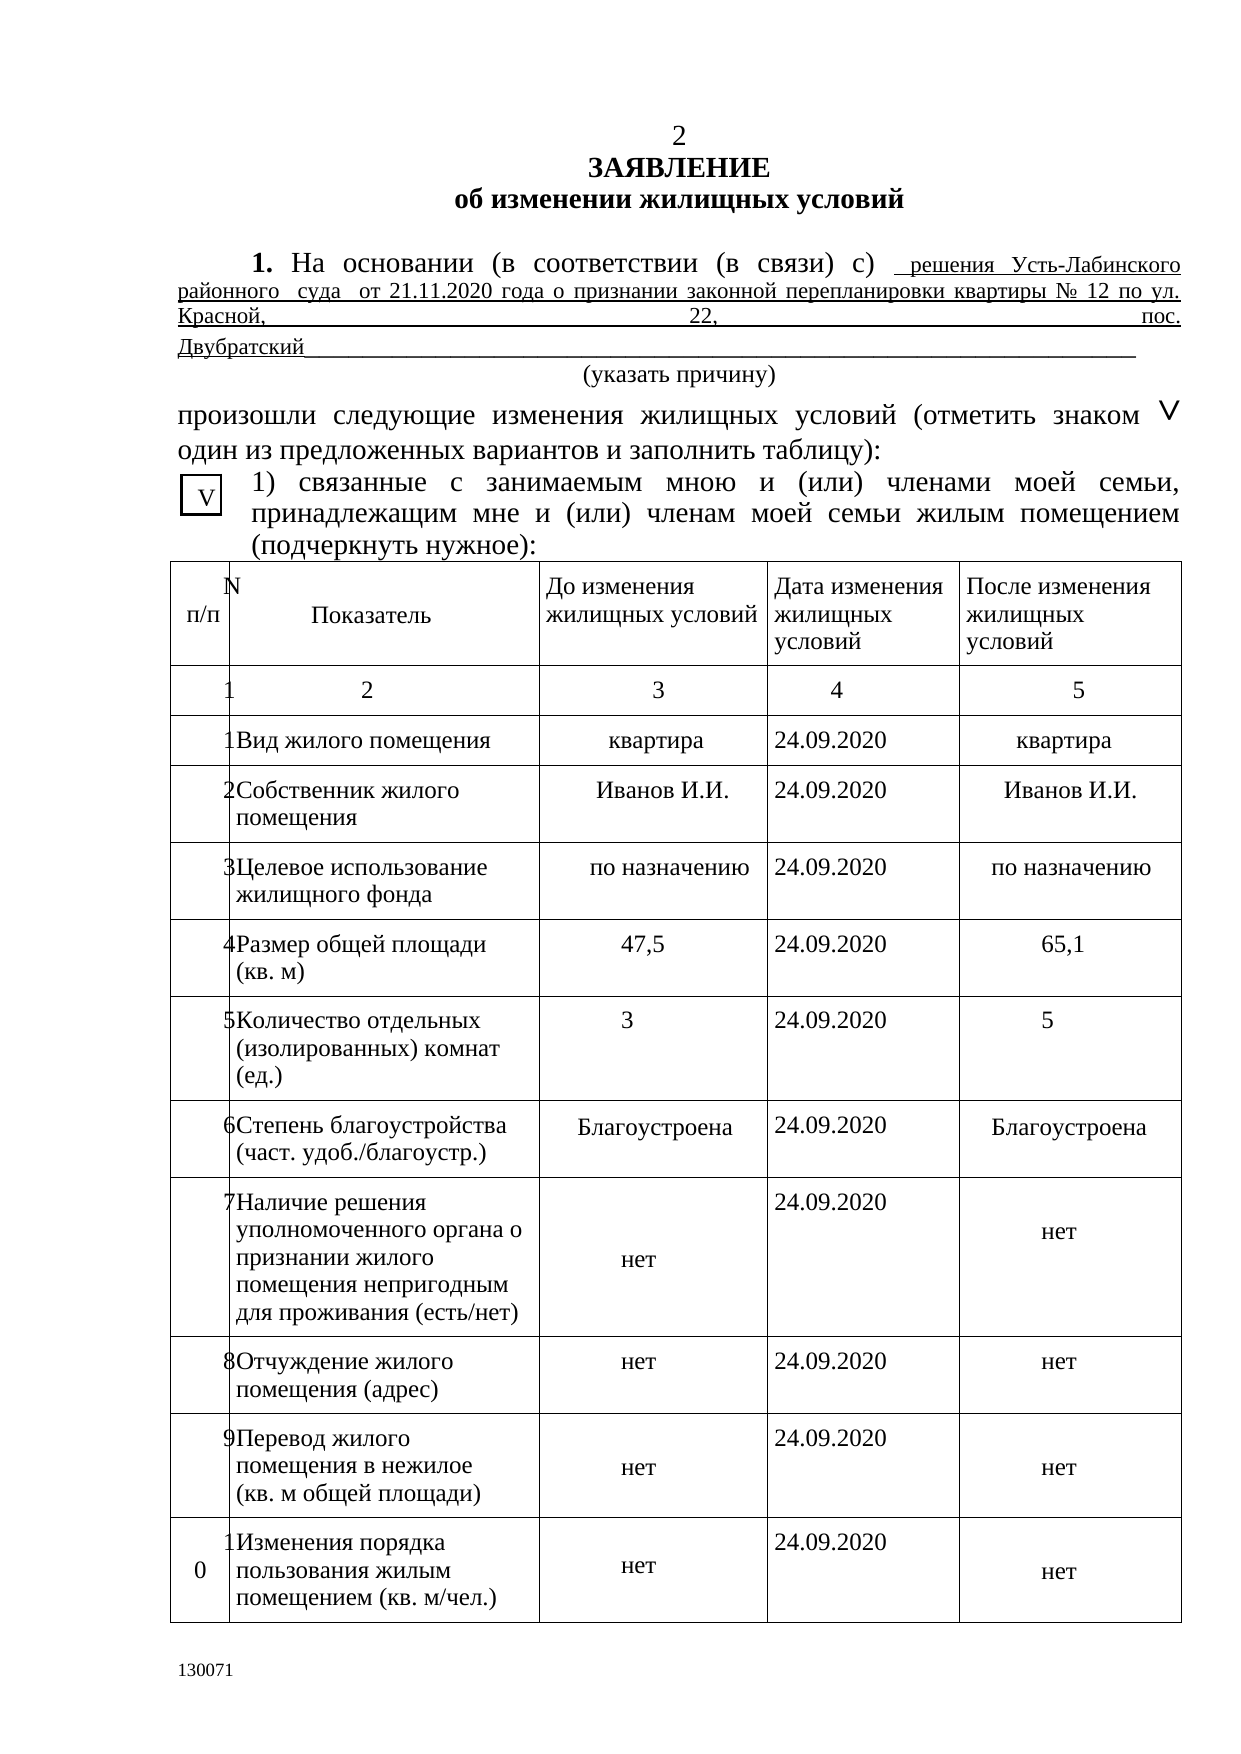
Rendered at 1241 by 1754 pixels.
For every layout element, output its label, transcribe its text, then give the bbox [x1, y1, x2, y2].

table_cell 65,1 [960, 920, 1181, 996]
table_cell Вид жилого помещения [230, 716, 539, 764]
table_cell квартира [960, 716, 1181, 764]
text 1. На основании (в соответствии (в связи) с) решения Усть-Лабинского районного суда от 21.11.2020 года о признании законной перепланировки квартиры № 12 по ул. Красной, 22, пос. Двубратский_________________________________________________________ [177, 302, 1181, 325]
table_cell 9 [171, 1414, 229, 1517]
table_cell нет [960, 1414, 1181, 1517]
table_cell 24.09.2020 [768, 1337, 959, 1413]
table_cell 1 [171, 716, 229, 764]
table_cell 4 [171, 920, 229, 996]
table_cell Размер общей площади (кв. м) [230, 920, 539, 996]
table_cell 5 [960, 997, 1181, 1100]
table_cell Наличие решения уполномоченного органа о признании жилого помещения непригодным для проживания (есть/нет) [230, 1178, 539, 1336]
table_cell нет [540, 1414, 767, 1517]
table_cell 24.09.2020 [768, 920, 959, 996]
table_cell 24.09.2020 [768, 997, 959, 1100]
text 1. На основании (в соответствии (в связи) с) решения Усть-Лабинского районного суда от 21.11.2020 года о признании законной перепланировки квартиры № 12 по ул. Красной, 22, пос. Двубратский_________________________________________________________ [177, 247, 1181, 300]
table_cell Степень благоустройства (част. удоб./благоустр.) [230, 1101, 539, 1177]
table_cell нет [960, 1337, 1181, 1413]
table_cell 5 [960, 666, 1181, 715]
table_cell по назначению [960, 843, 1181, 918]
table_cell 4 [768, 666, 959, 715]
table_cell нет [540, 1337, 767, 1413]
table_cell 47,5 [540, 920, 767, 996]
table_cell по назначению [540, 843, 767, 918]
table_cell Благоустроена [540, 1101, 767, 1177]
text (указать причину) [177, 361, 1181, 388]
table_cell нет [960, 1178, 1181, 1336]
table_cell нет [540, 1518, 767, 1622]
table_cell Изменения порядка пользования жилым помещением (кв. м/чел.) [230, 1518, 539, 1622]
table_cell нет [960, 1518, 1181, 1622]
table_cell нет [540, 1178, 767, 1336]
table_cell 24.09.2020 [768, 766, 959, 842]
table_cell Благоустроена [960, 1101, 1181, 1177]
table_cell 5 [171, 997, 229, 1100]
table_cell 3 [540, 997, 767, 1100]
table_cell 10 [171, 1518, 229, 1622]
text ЗАЯВЛЕНИЕ [177, 152, 1181, 183]
table_cell 24.09.2020 [768, 1518, 959, 1622]
table_cell 24.09.2020 [768, 716, 959, 764]
table_header До изменения жилищных условий [540, 562, 767, 665]
table_cell Собственник жилого помещения [230, 766, 539, 842]
table_cell 24.09.2020 [768, 1101, 959, 1177]
text 2 [177, 118, 1181, 152]
table_cell 7 [171, 1178, 229, 1336]
table_header N п/п [171, 562, 229, 665]
table_cell 6 [171, 1101, 229, 1177]
table_cell Отчуждение жилого помещения (адрес) [230, 1337, 539, 1413]
table_cell Количество отдельных (изолированных) комнат (ед.) [230, 997, 539, 1100]
table_cell 24.09.2020 [768, 1178, 959, 1336]
table_header Показатель [230, 562, 539, 665]
text произошли следующие изменения жилищных условий (отметить знаком ˅ один из предложенных вариантов и заполнить таблицу): [177, 388, 1181, 466]
text 1. На основании (в соответствии (в связи) с) решения Усть-Лабинского районного суда от 21.11.2020 года о признании законной перепланировки квартиры № 12 по ул. Красной, 22, пос. Двубратский_________________________________________________________ [177, 326, 1181, 361]
table_cell 1 [171, 666, 229, 715]
table_cell 2 [171, 766, 229, 842]
table_cell 24.09.2020 [768, 843, 959, 918]
table_header Дата изменения жилищных условий [768, 562, 959, 665]
table_cell Перевод жилого помещения в нежилое (кв. м общей площади) [230, 1414, 539, 1517]
table_cell 2 [230, 666, 539, 715]
table_cell Целевое использование жилищного фонда [230, 843, 539, 918]
table_cell 3 [171, 843, 229, 918]
text об изменении жилищных условий [177, 183, 1181, 215]
table_cell 3 [540, 666, 767, 715]
table_header После изменения жилищных условий [960, 562, 1181, 665]
table_cell 8 [171, 1337, 229, 1413]
text 1) связанные с занимаемым мною и (или) членами моей семьи, принадлежащим мне и (или) членам моей семьи жилым помещением (подчеркнуть нужное): [251, 466, 1181, 561]
table_cell квартира [540, 716, 767, 764]
table_cell Иванов И.И. [960, 766, 1181, 842]
table_cell Иванов И.И. [540, 766, 767, 842]
table_cell 24.09.2020 [768, 1414, 959, 1517]
